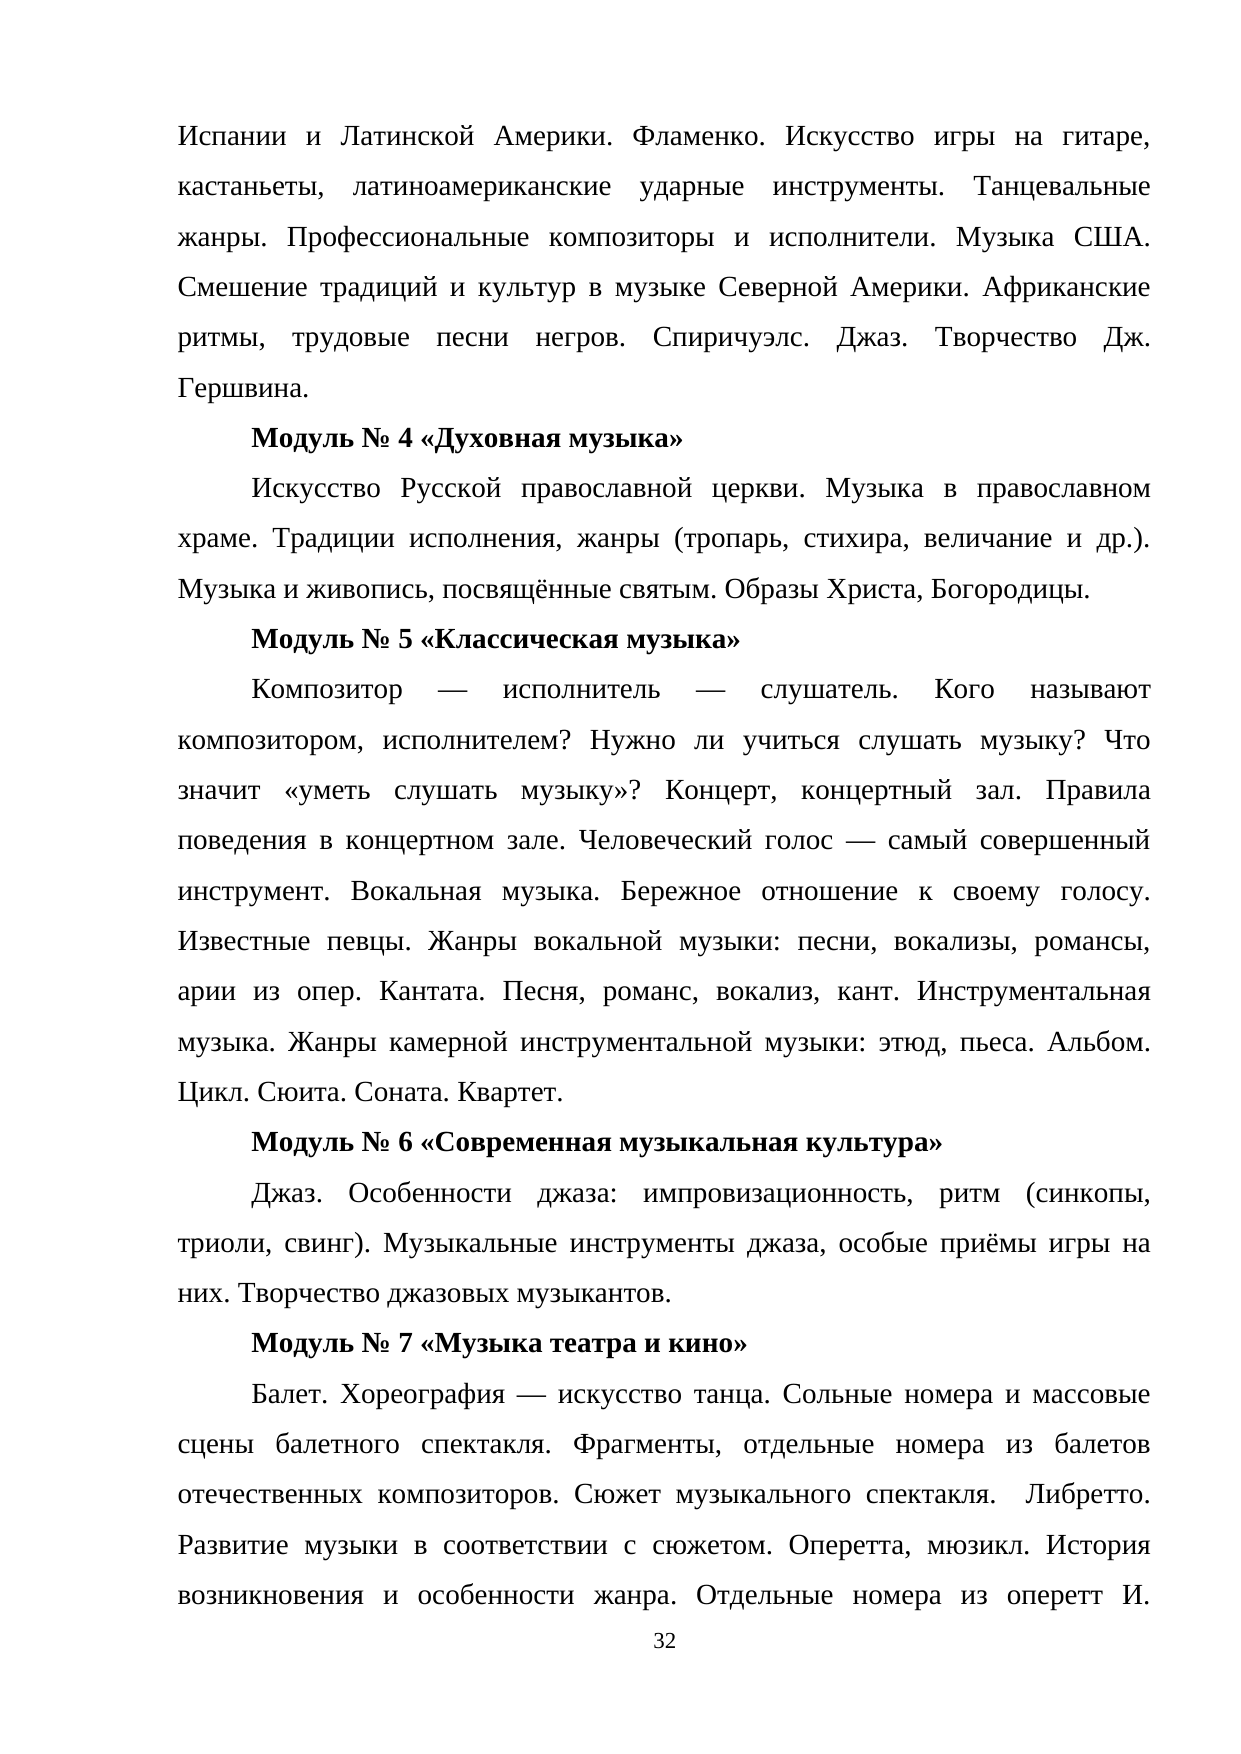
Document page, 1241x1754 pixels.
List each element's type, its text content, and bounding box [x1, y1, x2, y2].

text Модуль № 5 «Классическая музыка» [177, 621, 1152, 655]
text Модуль № 4 «Духовная музыка» [177, 420, 1152, 453]
text Модуль № 7 «Музыка театра и кино» [177, 1326, 1152, 1359]
text Джаз. Особенности джаза: импровизационность, ритм (синкопы, триоли, свинг). Музыкальные инструменты джаза, особые приёмы игры на них. Творчество джазовых музыкантов. [177, 1175, 1152, 1309]
text Искусство Русской православной церкви. Музыка в православном храме. Традиции исполнения, жанры (тропарь, стихира, величание и др.). Музыка и живопись, посвящённые святым. Образы Христа, Богородицы. [177, 470, 1152, 604]
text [177, 1376, 1152, 1611]
text Композитор — исполнитель — слушатель. Кого называют композитором, исполнителем? Нужно ли учиться слушать музыку? Что значит «уметь слушать музыку»? Концерт, концертный зал. Правила поведения в концертном зале. Человеческий голос — самый совершенный инструмент. Вокальная музыка. Бережное отношение к своему голосу. Известные певцы. Жанры вокальной музыки: песни, вокализы, романсы, арии из опер. Кантата. Песня, романс, вокализ, кант. Инструментальная музыка. Жанры камерной инструментальной музыки: этюд, пьеса. Альбом. Цикл. Сюита. Соната. Квартет. [177, 672, 1152, 1108]
text Модуль № 6 «Современная музыкальная культура» [177, 1124, 1152, 1158]
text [177, 118, 1152, 403]
